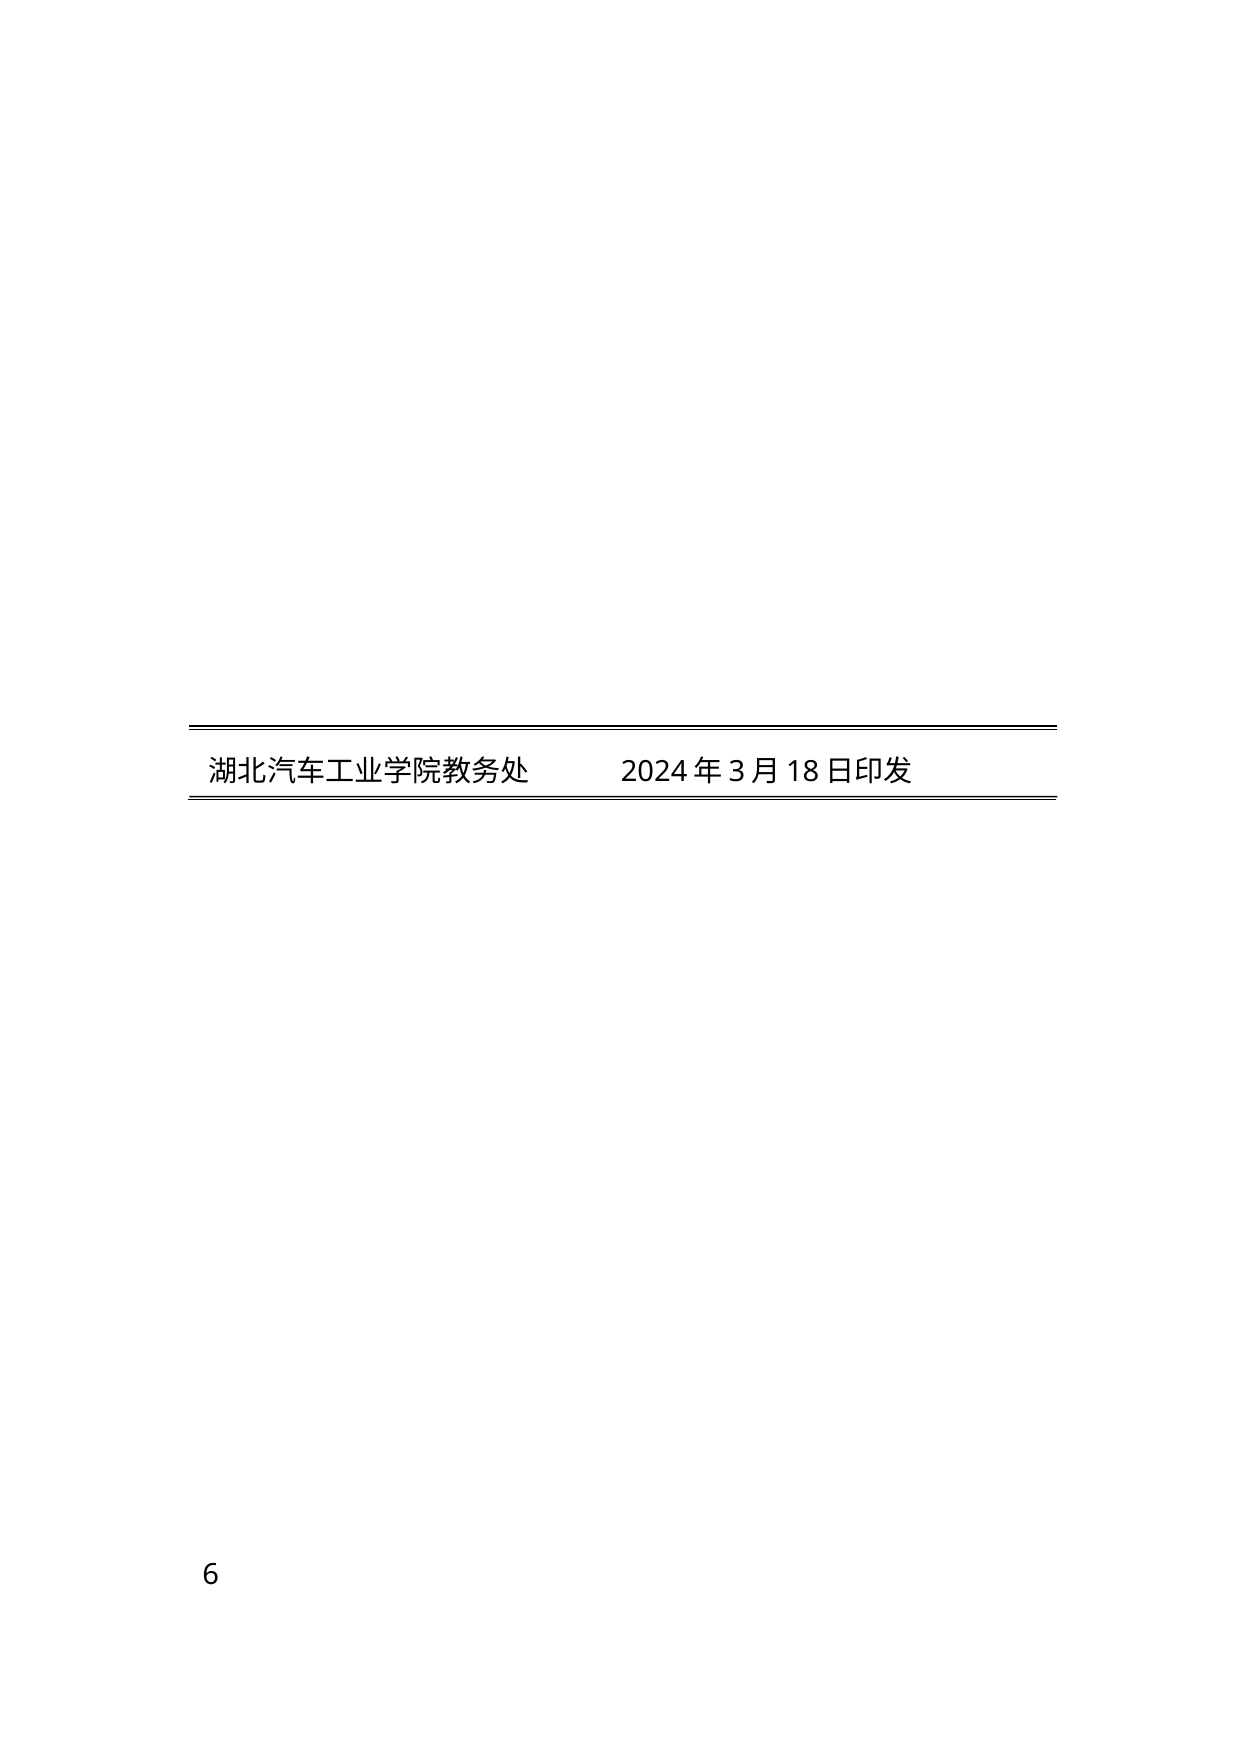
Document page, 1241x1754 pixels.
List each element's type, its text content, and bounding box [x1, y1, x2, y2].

text 湖北汽车工业学院教务处 2024年3月18日印发 [187, 736, 1053, 799]
